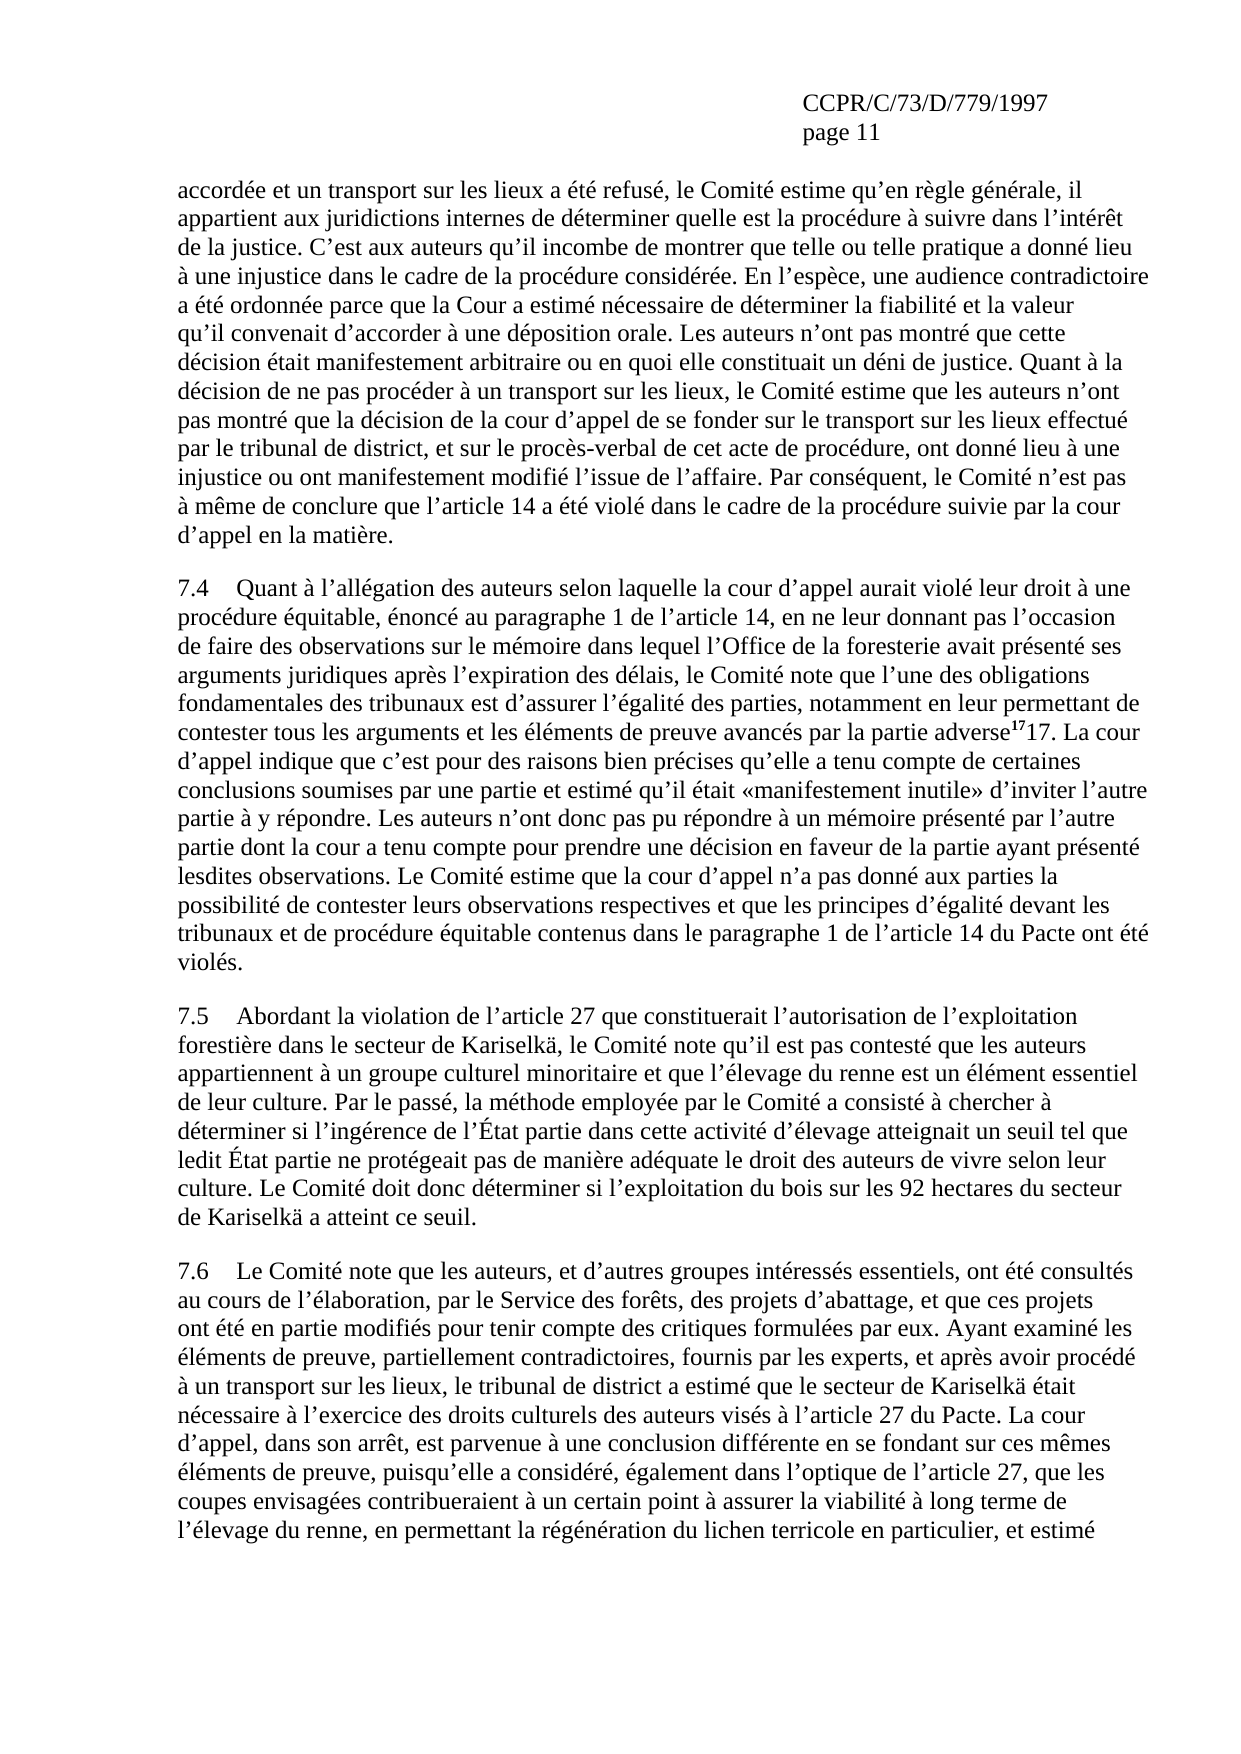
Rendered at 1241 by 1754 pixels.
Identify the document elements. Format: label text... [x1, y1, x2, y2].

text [177, 175, 1152, 548]
text 7.4 Quant à l’allégation des auteurs selon laquelle la cour d’appel aurait violé leur droit à une procédure équitable, énoncé au paragraphe 1 de l’article 14, en ne leur donnant pas l’occasion de faire des observations sur le mémoire dans lequel l’Office de la foresterie avait présenté ses arguments juridiques après l’expiration des délais, le Comité note que l’une des obligations fondamentales des tribunaux est d’assurer l’égalité des parties, notamment en leur permettant de contester tous les arguments et les éléments de preuve avancés par la partie adverse17. La cour d’appel indique que c’est pour des raisons bien précises qu’elle a tenu compte de certaines conclusions soumises par une partie et estimé qu’il était «manifestement inutile» d’inviter l’autre partie à y répondre. Les auteurs n’ont donc pas pu répondre à un mémoire présenté par l’autre partie dont la cour a tenu compte pour prendre une décision en faveur de la partie ayant présenté lesdites observations. Le Comité estime que la cour d’appel n’a pas donné aux parties la possibilité de contester leurs observations respectives et que les principes d’égalité devant les tribunaux et de procédure équitable contenus dans le paragraphe 1 de l’article 14 du Pacte ont été violés. [177, 573, 1152, 976]
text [177, 1256, 1152, 1543]
text 7.5 Abordant la violation de l’article 27 que constituerait l’autorisation de l’exploitation forestière dans le secteur de Kariselkä, le Comité note qu’il est pas contesté que les auteurs appartiennent à un groupe culturel minoritaire et que l’élevage du renne est un élément essentiel de leur culture. Par le passé, la méthode employée par le Comité a consisté à chercher à déterminer si l’ingérence de l’État partie dans cette activité d’élevage atteignait un seuil tel que ledit État partie ne protégeait pas de manière adéquate le droit des auteurs de vivre selon leur culture. Le Comité doit donc déterminer si l’exploitation du bois sur les 92 hectares du secteur de Kariselkä a atteint ce seuil. [177, 1001, 1152, 1231]
